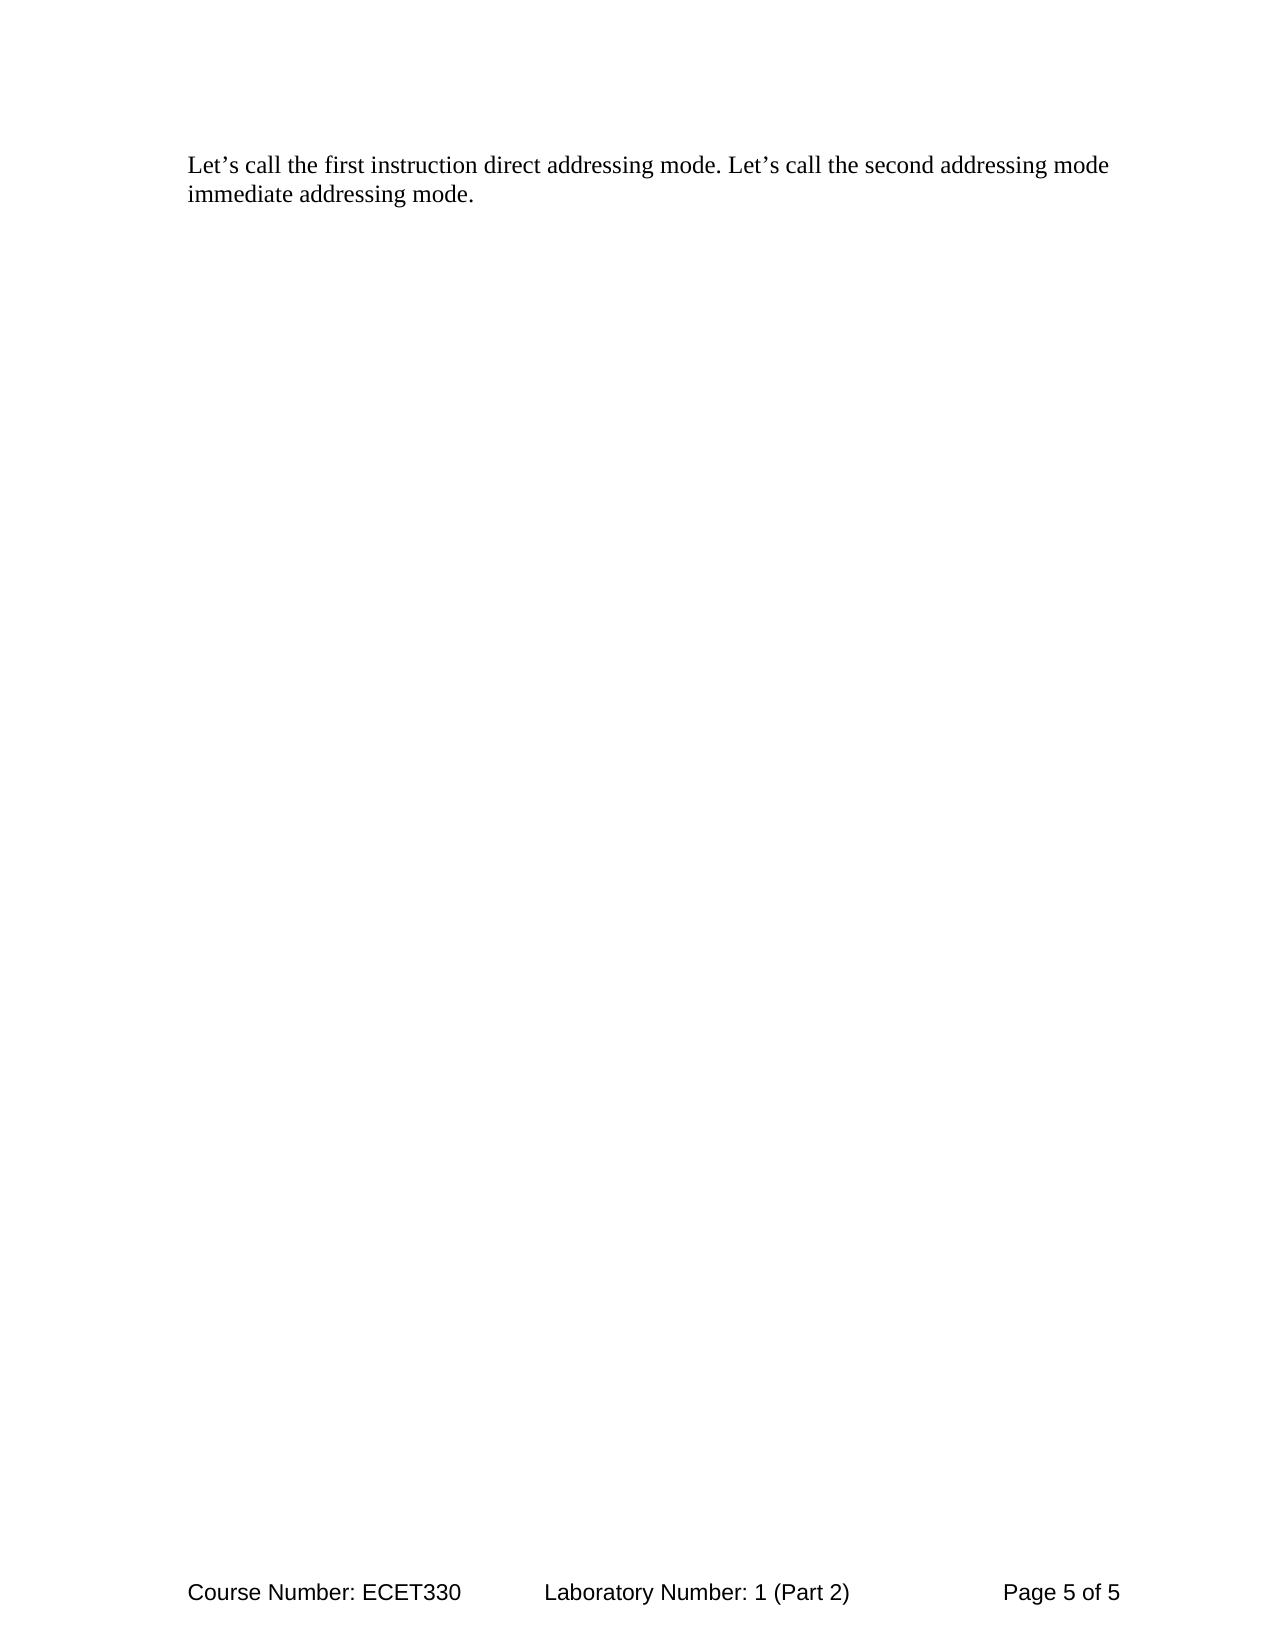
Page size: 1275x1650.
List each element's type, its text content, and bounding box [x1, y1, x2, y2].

text Let’s call the first instruction direct addressing mode. Let’s call the second addressing mode immediate addressing mode. [187, 150, 1125, 207]
